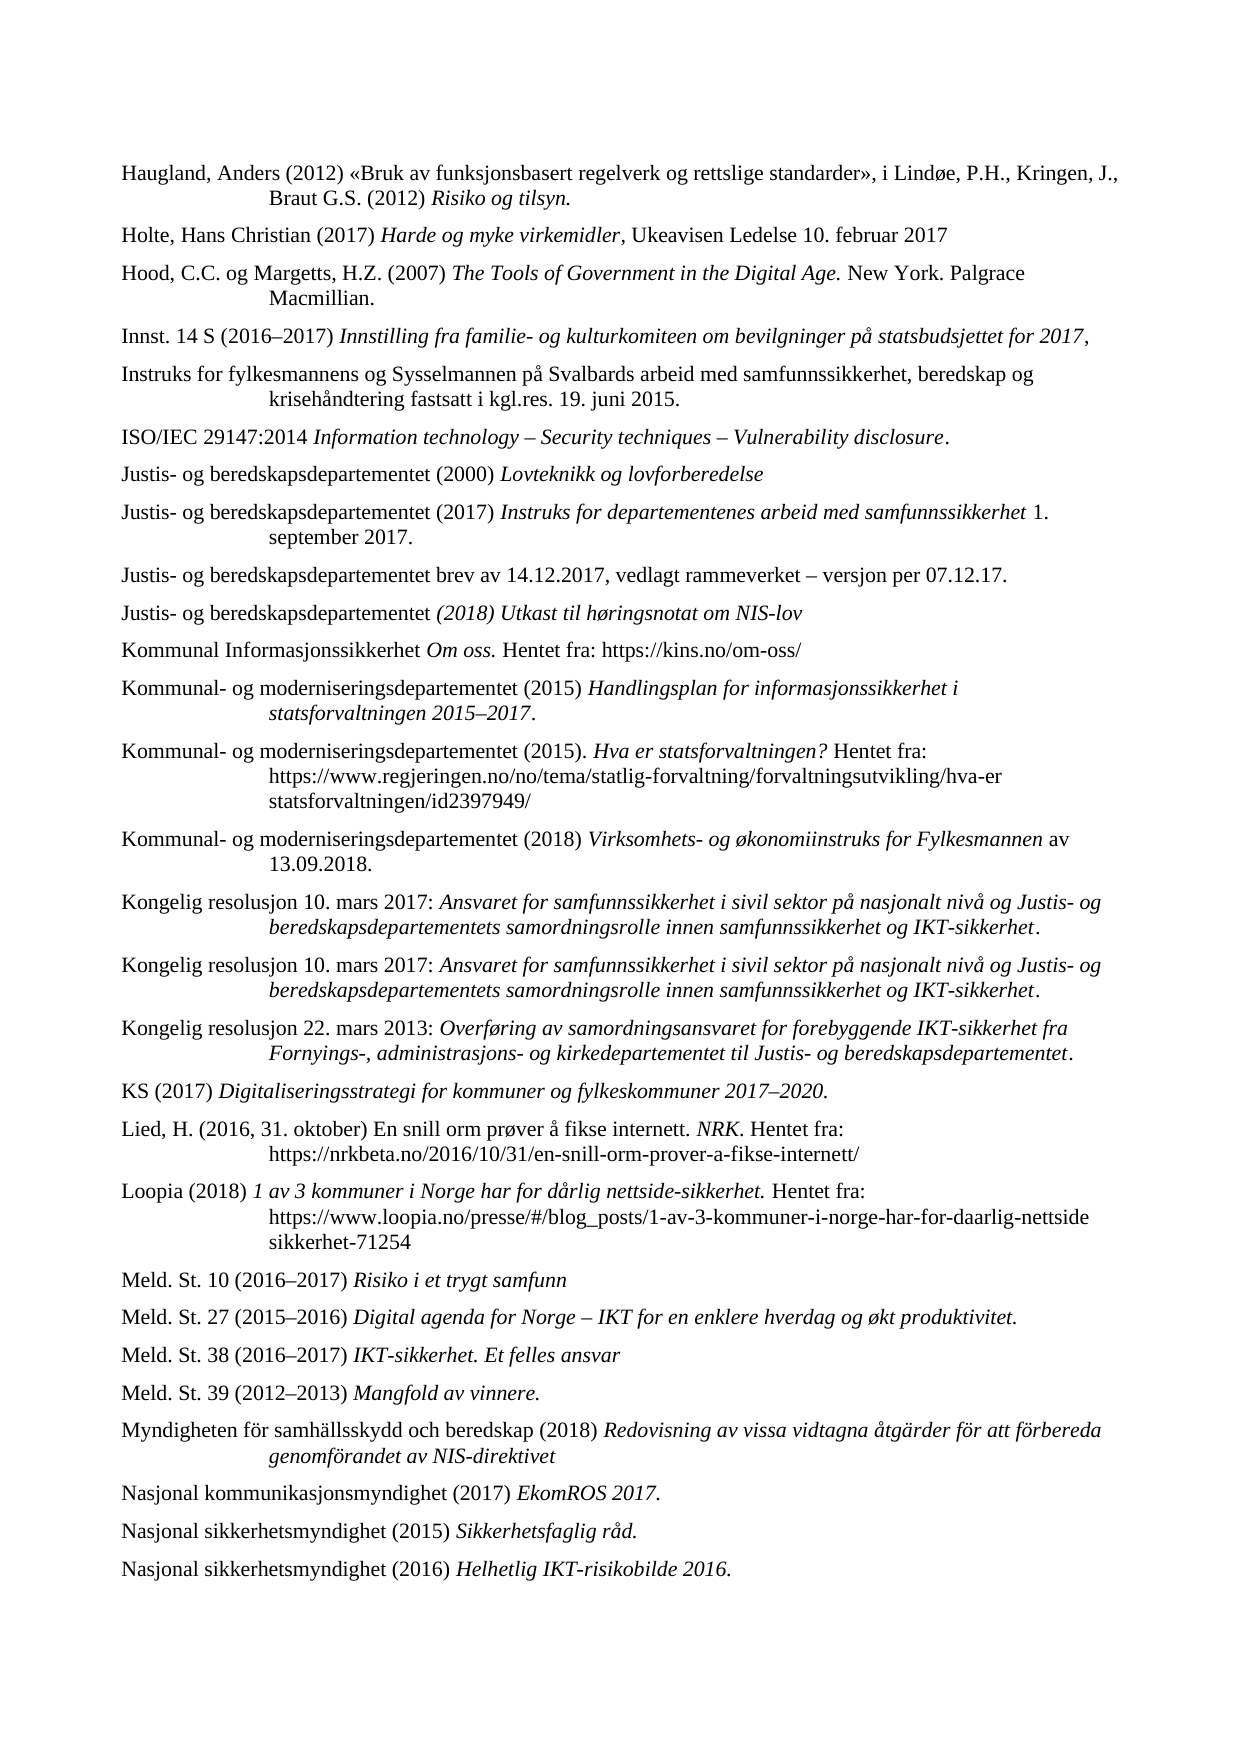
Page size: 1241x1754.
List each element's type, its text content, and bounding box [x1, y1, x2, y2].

text Kongelig resolusjon 22. mars 2013: Overføring av samordningsansvaret for forebyggende IKT-sikkerhet fra Fornyings-, administrasjons- og kirkedepartementet til Justis- og beredskapsdepartementet. [121, 1015, 1119, 1065]
text Loopia (2018) 1 av 3 kommuner i Norge har for dårlig nettside-sikkerhet. Hentet fra: https://www.loopia.no/presse/#/blog_posts/1-av-3-kommuner-i-norge-har-for-daarlig-nettside sikkerhet-71254 [121, 1178, 1119, 1254]
text Justis- og beredskapsdepartementet brev av 14.12.2017, vedlagt rammeverket – versjon per 07.12.17. [121, 562, 1119, 587]
text Nasjonal sikkerhetsmyndighet (2016) Helhetlig IKT-risikobilde 2016. [121, 1556, 1119, 1581]
text ISO/IEC 29147:2014 Information technology – Security techniques – Vulnerability disclosure. [121, 424, 1119, 449]
text Justis- og beredskapsdepartementet (2018) Utkast til høringsnotat om NIS-lov [121, 600, 1119, 625]
text Meld. St. 27 (2015–2016) Digital agenda for Norge – IKT for en enklere hverdag og økt produktivitet. [121, 1304, 1119, 1329]
text Kommunal- og moderniseringsdepartementet (2018) Virksomhets- og økonomiinstruks for Fylkesmannen av 13.09.2018. [121, 826, 1119, 877]
text Lied, H. (2016, 31. oktober) En snill orm prøver å fikse internett. NRK. Hentet fra: https://nrkbeta.no/2016/10/31/en-snill-orm-prover-a-fikse-internett/ [121, 1116, 1119, 1166]
text Kommunal- og moderniseringsdepartementet (2015). Hva er statsforvaltningen? Hentet fra: https://www.regjeringen.no/no/tema/statlig-forvaltning/forvaltningsutvikling/hva-er statsforvaltningen/id2397949/ [121, 738, 1119, 814]
text Innst. 14 S (2016–2017) Innstilling fra familie- og kulturkomiteen om bevilgninger på statsbudsjettet for 2017, [121, 323, 1119, 348]
text Nasjonal sikkerhetsmyndighet (2015) Sikkerhetsfaglig råd. [121, 1518, 1119, 1543]
text Meld. St. 39 (2012–2013) Mangfold av vinnere. [121, 1380, 1119, 1405]
text Hood, C.C. og Margetts, H.Z. (2007) The Tools of Government in the Digital Age. New York. Palgrace Macmillian. [121, 260, 1119, 311]
text KS (2017) Digitaliseringsstrategi for kommuner og fylkeskommuner 2017–2020. [121, 1078, 1119, 1103]
text Haugland, Anders (2012) «Bruk av funksjonsbasert regelverk og rettslige standarder», i Lindøe, P.H., Kringen, J., Braut G.S. (2012) Risiko og tilsyn. [121, 159, 1119, 210]
text Kongelig resolusjon 10. mars 2017: Ansvaret for samfunnssikkerhet i sivil sektor på nasjonalt nivå og Justis- og beredskapsdepartementets samordningsrolle innen samfunnssikkerhet og IKT-sikkerhet. [121, 952, 1119, 1002]
text Meld. St. 38 (2016–2017) IKT-sikkerhet. Et felles ansvar [121, 1342, 1119, 1367]
text Holte, Hans Christian (2017) Harde og myke virkemidler, Ukeavisen Ledelse 10. februar 2017 [121, 222, 1119, 248]
text Myndigheten för samhällsskydd och beredskap (2018) Redovisning av vissa vidtagna åtgärder för att förbereda genomförandet av NIS-direktivet [121, 1417, 1119, 1468]
text Nasjonal kommunikasjonsmyndighet (2017) EkomROS 2017. [121, 1480, 1119, 1506]
text Justis- og beredskapsdepartementet (2017) Instruks for departementenes arbeid med samfunnssikkerhet 1. september 2017. [121, 499, 1119, 549]
text Instruks for fylkesmannens og Sysselmannen på Svalbards arbeid med samfunnssikkerhet, beredskap og krisehåndtering fastsatt i kgl.res. 19. juni 2015. [121, 361, 1119, 411]
text Kongelig resolusjon 10. mars 2017: Ansvaret for samfunnssikkerhet i sivil sektor på nasjonalt nivå og Justis- og beredskapsdepartementets samordningsrolle innen samfunnssikkerhet og IKT-sikkerhet. [121, 889, 1119, 939]
text Kommunal Informasjonssikkerhet Om oss. Hentet fra: https://kins.no/om-oss/ [121, 637, 1119, 663]
text Justis- og beredskapsdepartementet (2000) Lovteknikk og lovforberedelse [121, 461, 1119, 487]
text Meld. St. 10 (2016–2017) Risiko i et trygt samfunn [121, 1267, 1119, 1292]
text Kommunal- og moderniseringsdepartementet (2015) Handlingsplan for informasjonssikkerhet i statsforvaltningen 2015–2017. [121, 675, 1119, 726]
